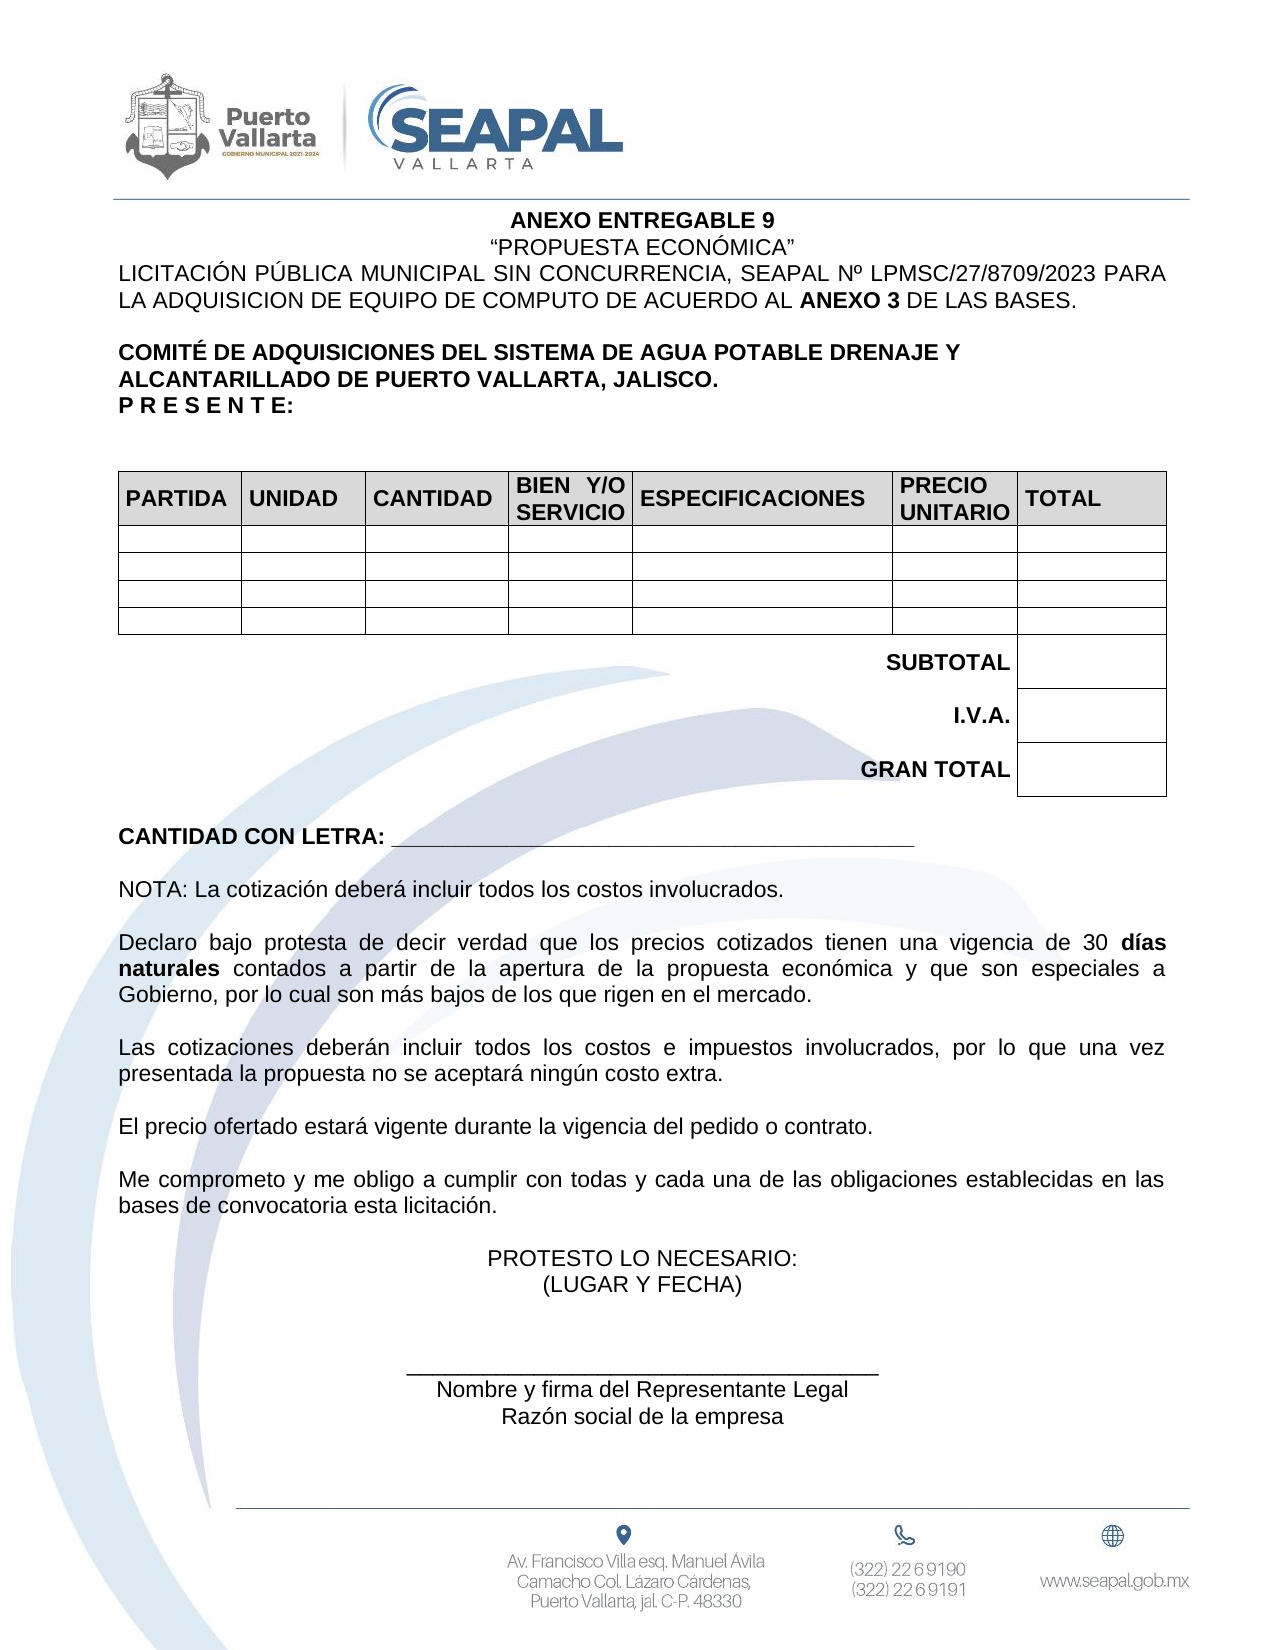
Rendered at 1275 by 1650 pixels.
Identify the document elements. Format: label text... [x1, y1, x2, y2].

table_cell [633, 581, 892, 607]
table_cell [242, 581, 365, 607]
table_cell [119, 608, 241, 634]
text COMITÉ DE ADQUISICIONES DEL SISTEMA DE AGUA POTABLE DRENAJE Y [118, 339, 1166, 366]
table_cell [1018, 608, 1166, 634]
table_cell [509, 608, 632, 634]
table_cell I.V.A. [118, 688, 1017, 742]
table_cell [119, 526, 241, 552]
table_header precio uNITARIO [893, 472, 1017, 525]
text ALCANTARILLADO DE PUERTO VALLARTA, JALISCO. [118, 366, 1166, 392]
text P R E S E N T E: [118, 392, 1166, 418]
text El precio ofertado estará vigente durante la vigencia del pedido o contrato. [118, 1113, 1166, 1139]
table_header TOTAL [1018, 472, 1166, 525]
text CANTIDAD CON LETRA: _________________________________________ [118, 823, 1166, 849]
table_cell GRAN TOTAL [118, 742, 1017, 796]
table_cell [366, 553, 508, 579]
text _____________________________________ [118, 1350, 1166, 1376]
text “PROPUESTA ECONÓMICA” [118, 234, 1166, 260]
table_cell [633, 608, 892, 634]
table_cell [1018, 635, 1166, 688]
table_cell [119, 581, 241, 607]
table_cell [893, 526, 1017, 552]
text PROTESTO LO NECESARIO: [118, 1245, 1166, 1271]
table_cell [119, 553, 241, 579]
table_header UNIDAD [242, 472, 365, 525]
table_cell [893, 581, 1017, 607]
table_cell [366, 581, 508, 607]
table_header ESPECIFICACIONES [633, 472, 892, 525]
table_cell [893, 553, 1017, 579]
picture [9, 0, 1275, 1650]
table_cell [633, 526, 892, 552]
table_cell [893, 608, 1017, 634]
table_cell [1018, 743, 1166, 796]
text Las cotizaciones deberán incluir todos los costos e impuestos involucrados, por lo que una vez presentada la propuesta no se aceptará ningún costo extra. [118, 1034, 1166, 1087]
text ANEXO ENTREGABLE 9 [118, 207, 1166, 234]
table_cell [1018, 526, 1166, 552]
table_cell [242, 608, 365, 634]
table_cell [1018, 689, 1166, 742]
table_header Cantidad [366, 472, 508, 525]
table_header bien y/o servicio [509, 472, 632, 525]
table_cell [1018, 581, 1166, 607]
text (LUGAR Y FECHA) [118, 1271, 1166, 1297]
text Declaro bajo protesta de decir verdad que los precios cotizados tienen una vigencia de 30 días naturales contados a partir de la apertura de la propuesta económica y que son especiales a Gobierno, por lo cual son más bajos de los que rigen en el mercado. [118, 928, 1166, 1007]
text LICITACIÓN PÚBLICA MUNICIPAL SIN CONCURRENCIA, SEAPAL Nº LPMSC/27/8709/2023 PARA LA ADQUISICION DE EQUIPO DE COMPUTO DE ACUERDO AL ANEXO 3 DE LAS BASES. [118, 260, 1166, 313]
text Me comprometo y me obligo a cumplir con todas y cada una de las obligaciones establecidas en las bases de convocatoria esta licitación. [118, 1166, 1166, 1218]
table_cell [242, 526, 365, 552]
table_cell [509, 553, 632, 579]
table_cell [509, 581, 632, 607]
table_cell [633, 553, 892, 579]
table_header Partida [119, 472, 241, 525]
text Razón social de la empresa [118, 1403, 1166, 1429]
table_cell [366, 608, 508, 634]
text NOTA: La cotización deberá incluir todos los costos involucrados. [118, 876, 1166, 902]
text Nombre y firma del Representante Legal [118, 1376, 1166, 1403]
table_cell [509, 526, 632, 552]
table_cell [366, 526, 508, 552]
table_cell SUBTOTAL [118, 635, 1017, 688]
table_cell [1018, 553, 1166, 579]
table_cell [242, 553, 365, 579]
